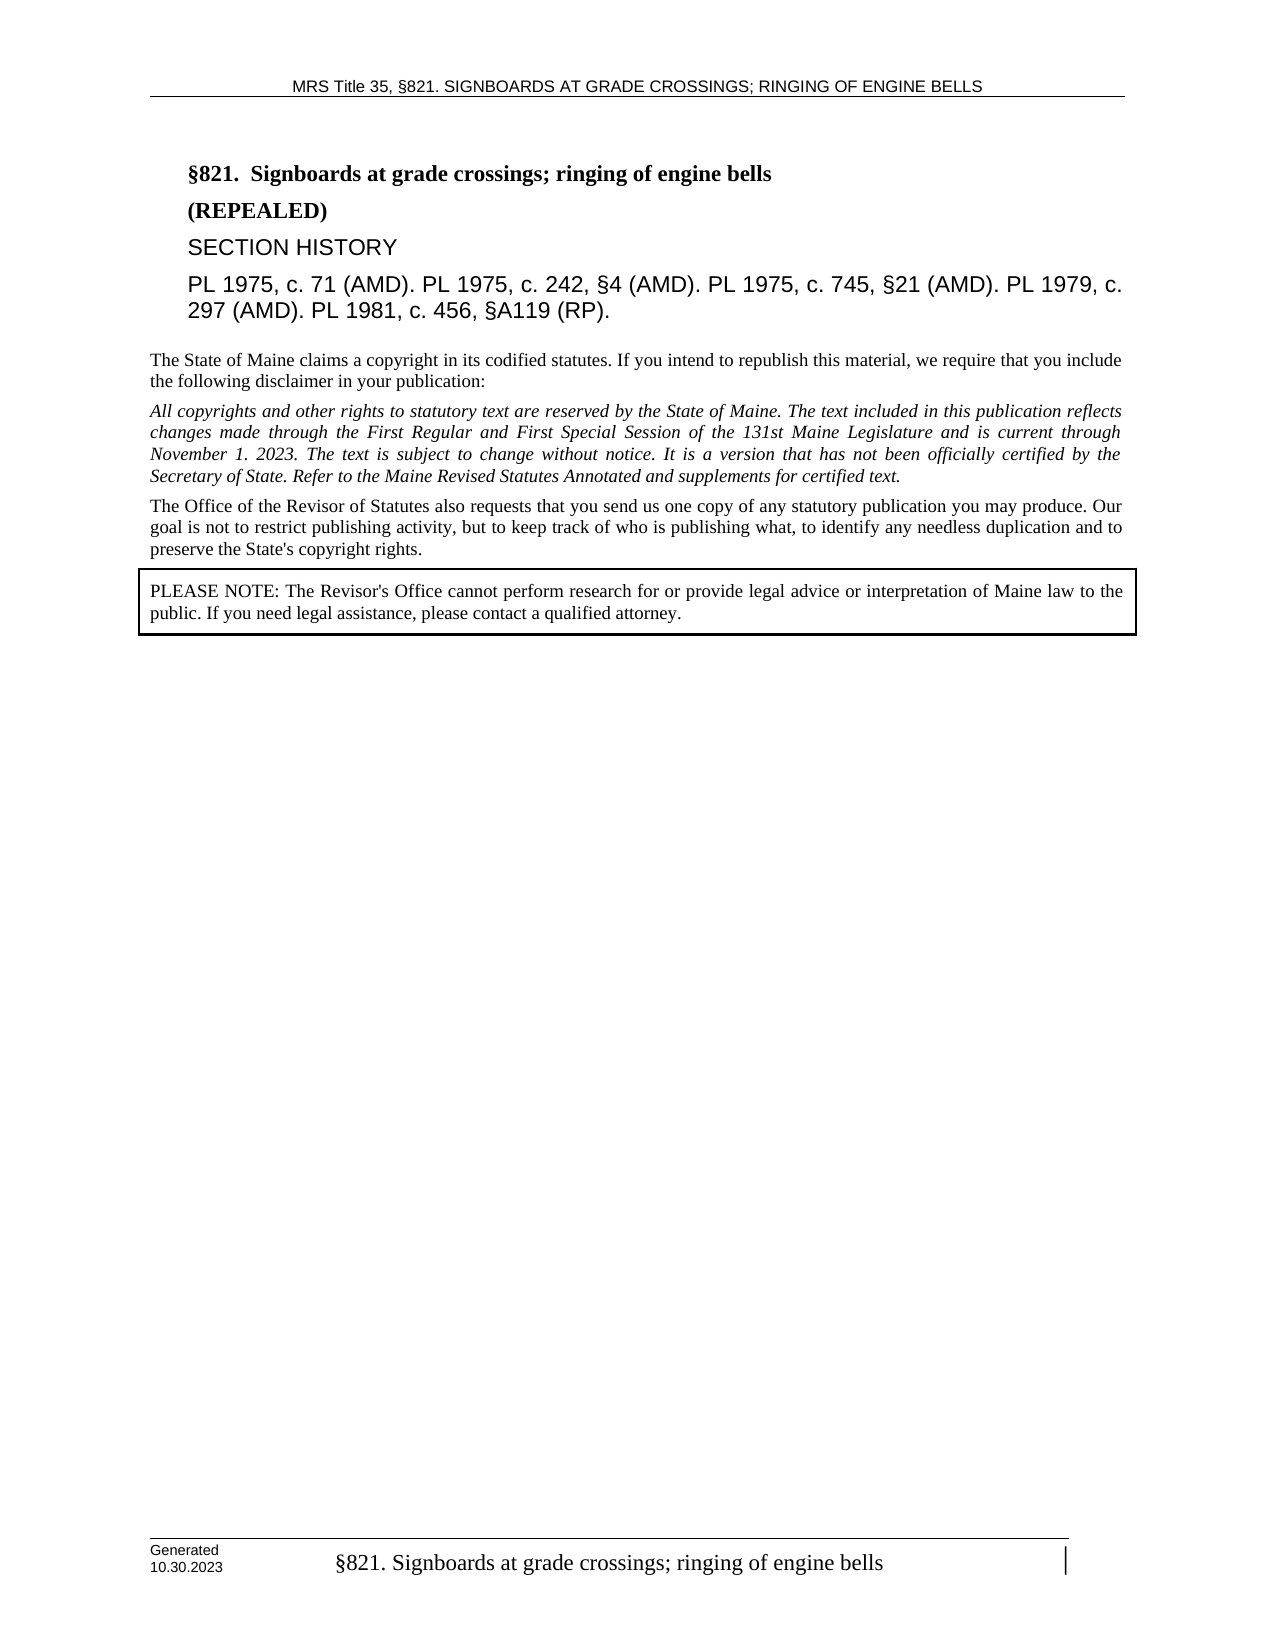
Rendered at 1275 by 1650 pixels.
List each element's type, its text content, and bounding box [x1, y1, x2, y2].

text §821. Signboards at grade crossings; ringing of engine bells [187, 160, 1125, 187]
text The State of Maine claims a copyright in its codified statutes. If you intend to republish this material, we require that you include the following disclaimer in your publication: [150, 348, 1125, 392]
text PL 1975, c. 71 (AMD). PL 1975, c. 242, §4 (AMD). PL 1975, c. 745, §21 (AMD). PL 1979, c. 297 (AMD). PL 1981, c. 456, §A119 (RP). [187, 271, 1125, 323]
text PLEASE NOTE: The Revisor's Office cannot perform research for or provide legal advice or interpretation of Maine law to the public. If you need legal assistance, please contact a qualified attorney. [140, 570, 1135, 633]
text All copyrights and other rights to statutory text are reserved by the State of Maine. The text included in this publication reflects changes made through the First Regular and First Special Session of the 131st Maine Legislature and is current through November 1. 2023 . The text is subject to change without notice. It is a version that has not been officially certified by the Secretary of State. Refer to the Maine Revised Statutes Annotated and supplements for certified text. [150, 400, 1125, 486]
text (REPEALED) [187, 197, 1125, 223]
text The Office of the Revisor of Statutes also requests that you send us one copy of any statutory publication you may produce. Our goal is not to restrict publishing activity, but to keep track of who is publishing what, to identify any needless duplication and to preserve the State's copyright rights. [150, 494, 1125, 559]
text SECTION HISTORY [187, 234, 1125, 260]
